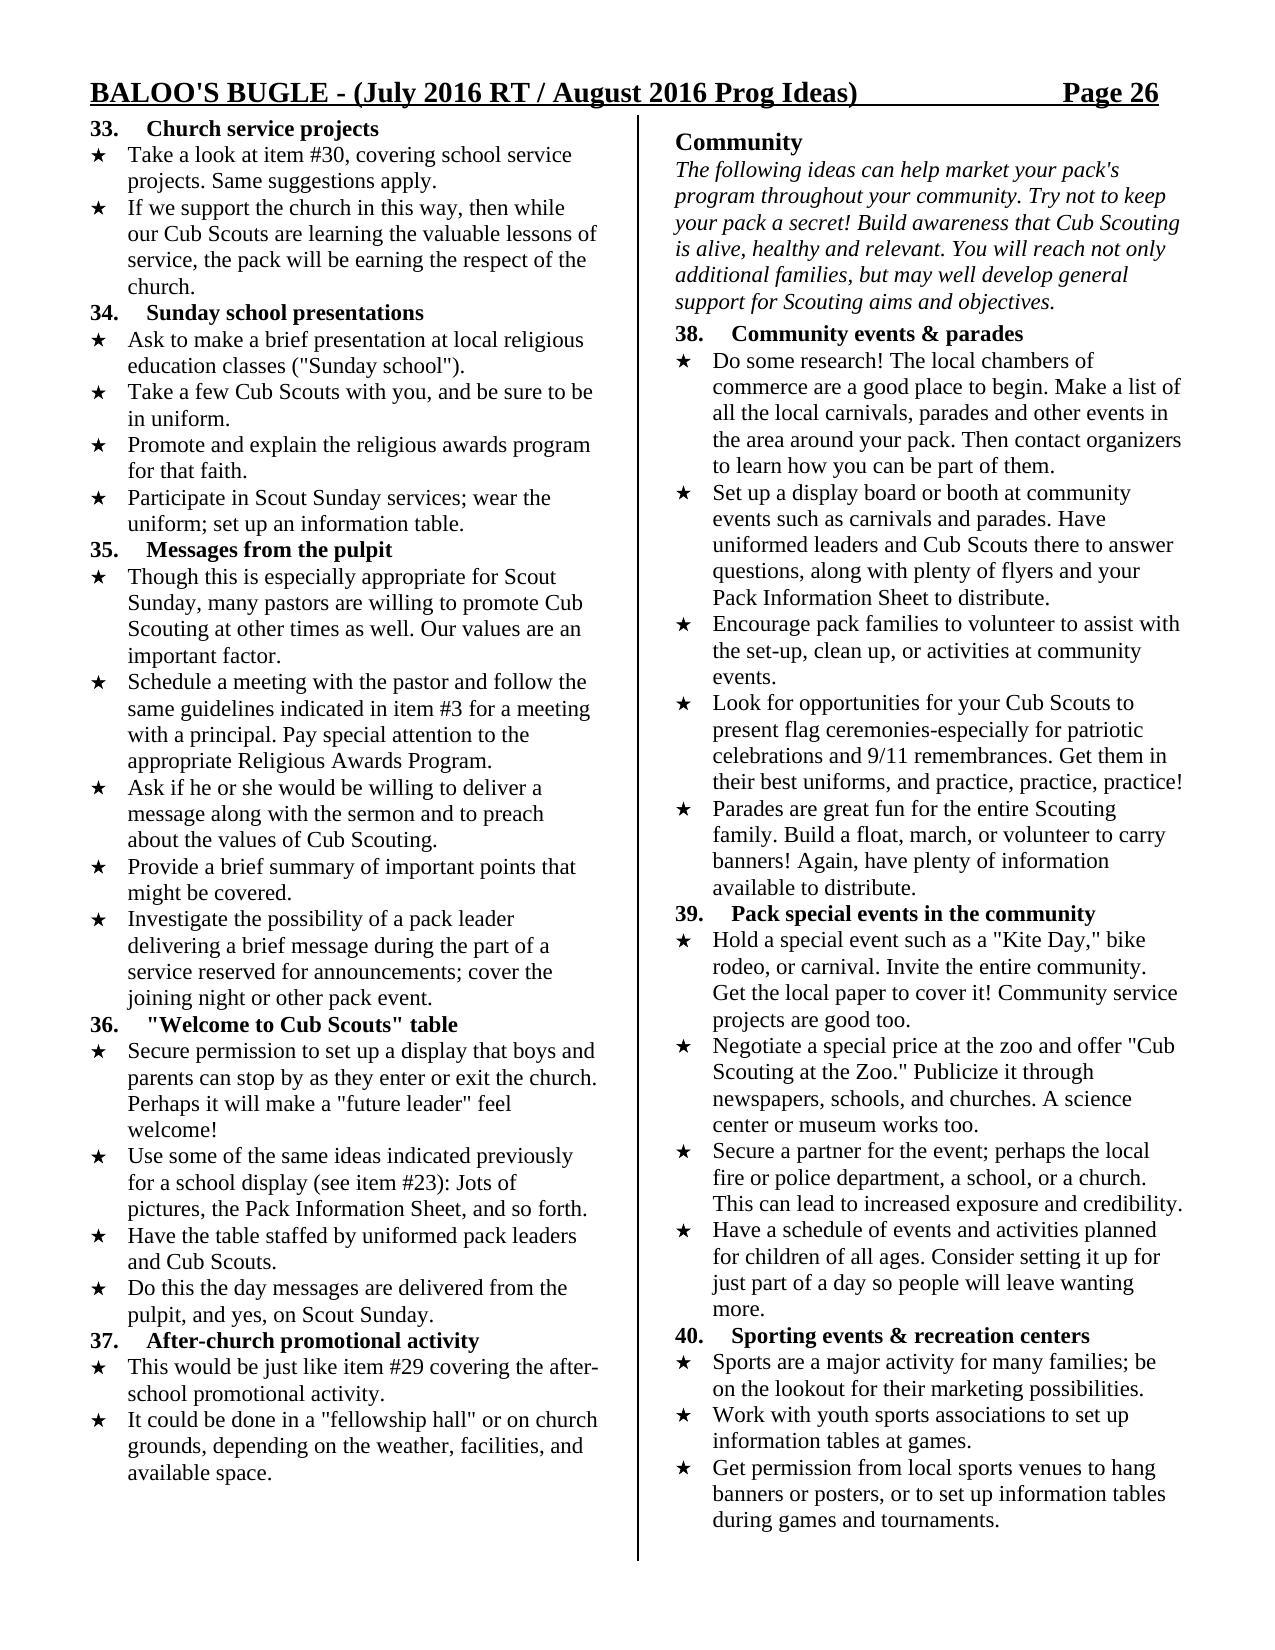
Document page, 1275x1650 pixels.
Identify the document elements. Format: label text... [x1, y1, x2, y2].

list "Welcome to Cub Scouts" table [90, 1011, 600, 1037]
list Look for opportunities for your Cub Scouts to present flag ceremonies-especially for patriotic celebrations and 9/11 remembrances. Get them in their best uniforms, and practice, practice, practice! [675, 689, 1185, 795]
list Schedule a meeting with the pastor and follow the same guidelines indicated in item #3 for a meeting with a principal. Pay special attention to the appropriate Religious Awards Program. [90, 668, 600, 774]
list Sports are a major activity for many families; be on the lookout for their marketing possibilities. [675, 1348, 1185, 1401]
list Participate in Scout Sunday services; wear the uniform; set up an information table. [90, 484, 600, 536]
list Ask to make a brief presentation at local religious education classes ("Sunday school"). [90, 326, 600, 378]
list Hold a special event such as a "Kite Day," bike rodeo, or carnival. Invite the entire community. Get the local paper to cover it! Community service projects are good too. [675, 927, 1185, 1032]
list Take a few Cub Scouts with you, and be sure to be in uniform. [90, 378, 600, 431]
list Do some research! The local chambers of commerce are a good place to begin. Make a list of all the local carnivals, parades and other events in the area around your pack. Then contact organizers to learn how you can be part of them. [675, 347, 1185, 478]
list Have the table staffed by uniformed pack leaders and Cub Scouts. [90, 1222, 600, 1274]
list Parades are great fun for the entire Scouting family. Build a float, march, or volunteer to carry banners! Again, have plenty of information available to distribute. [675, 795, 1185, 900]
list Secure permission to set up a display that boys and parents can stop by as they enter or exit the church. Perhaps it will make a "future leader" feel welcome! [90, 1037, 600, 1143]
list Community events & parades [675, 320, 1185, 347]
list After-church promotional activity [90, 1327, 600, 1353]
list Take a look at item #30, covering school service projects. Same suggestions apply. [90, 141, 600, 194]
list Work with youth sports associations to set up information tables at games. [675, 1401, 1185, 1454]
list If we support the church in this way, then while our Cub Scouts are learning the valuable lessons of service, the pack will be earning the respect of the church. [90, 194, 600, 299]
list Have a schedule of events and activities planned for children of all ages. Consider setting it up for just part of a day so people will leave wanting more. [675, 1216, 1185, 1322]
list Church service projects [90, 115, 600, 141]
text Community [675, 127, 1185, 156]
list Encourage pack families to volunteer to assist with the set-up, clean up, or activities at community events. [675, 610, 1185, 689]
text The following ideas can help market your pack's program throughout your community. Try not to keep your pack a secret! Build awareness that Cub Scouting is alive, healthy and relevant. You will reach not only additional families, but may well develop general support for Scouting aims and objectives. [675, 156, 1185, 314]
list Though this is especially appropriate for Scout Sunday, many pastors are willing to promote Cub Scouting at other times as well. Our values are an important factor. [90, 563, 600, 668]
list Promote and explain the religious awards program for that faith. [90, 431, 600, 484]
list Get permission from local sports venues to hang banners or posters, or to set up information tables during games and tournaments. [675, 1454, 1185, 1533]
list Negotiate a special price at the zoo and offer "Cub Scouting at the Zoo." Publicize it through newspapers, schools, and churches. A science center or museum works too. [675, 1032, 1185, 1137]
list It could be done in a "fellowship hall" or on church grounds, depending on the weather, facilities, and available space. [90, 1406, 600, 1485]
list Do this the day messages are delivered from the pulpit, and yes, on Scout Sunday. [90, 1274, 600, 1327]
list This would be just like item #29 covering the after-school promotional activity. [90, 1353, 600, 1406]
list Investigate the possibility of a pack leader delivering a brief message during the part of a service reserved for announcements; cover the joining night or other pack event. [90, 905, 600, 1011]
list Use some of the same ideas indicated previously for a school display (see item #23): Jots of pictures, the Pack Information Sheet, and so forth. [90, 1143, 600, 1222]
list Messages from the pulpit [90, 536, 600, 563]
list Ask if he or she would be willing to deliver a message along with the sermon and to preach about the values of Cub Scouting. [90, 774, 600, 853]
list Secure a partner for the event; perhaps the local fire or police department, a school, or a church. This can lead to increased exposure and credibility. [675, 1137, 1185, 1216]
list Pack special events in the community [675, 900, 1185, 927]
list Sporting events & recreation centers [675, 1322, 1185, 1348]
list Set up a display board or booth at community events such as carnivals and parades. Have uniformed leaders and Cub Scouts there to answer questions, along with plenty of flyers and your Pack Information Sheet to distribute. [675, 478, 1185, 610]
list Sunday school presentations [90, 299, 600, 326]
list Provide a brief summary of important points that might be covered. [90, 853, 600, 905]
